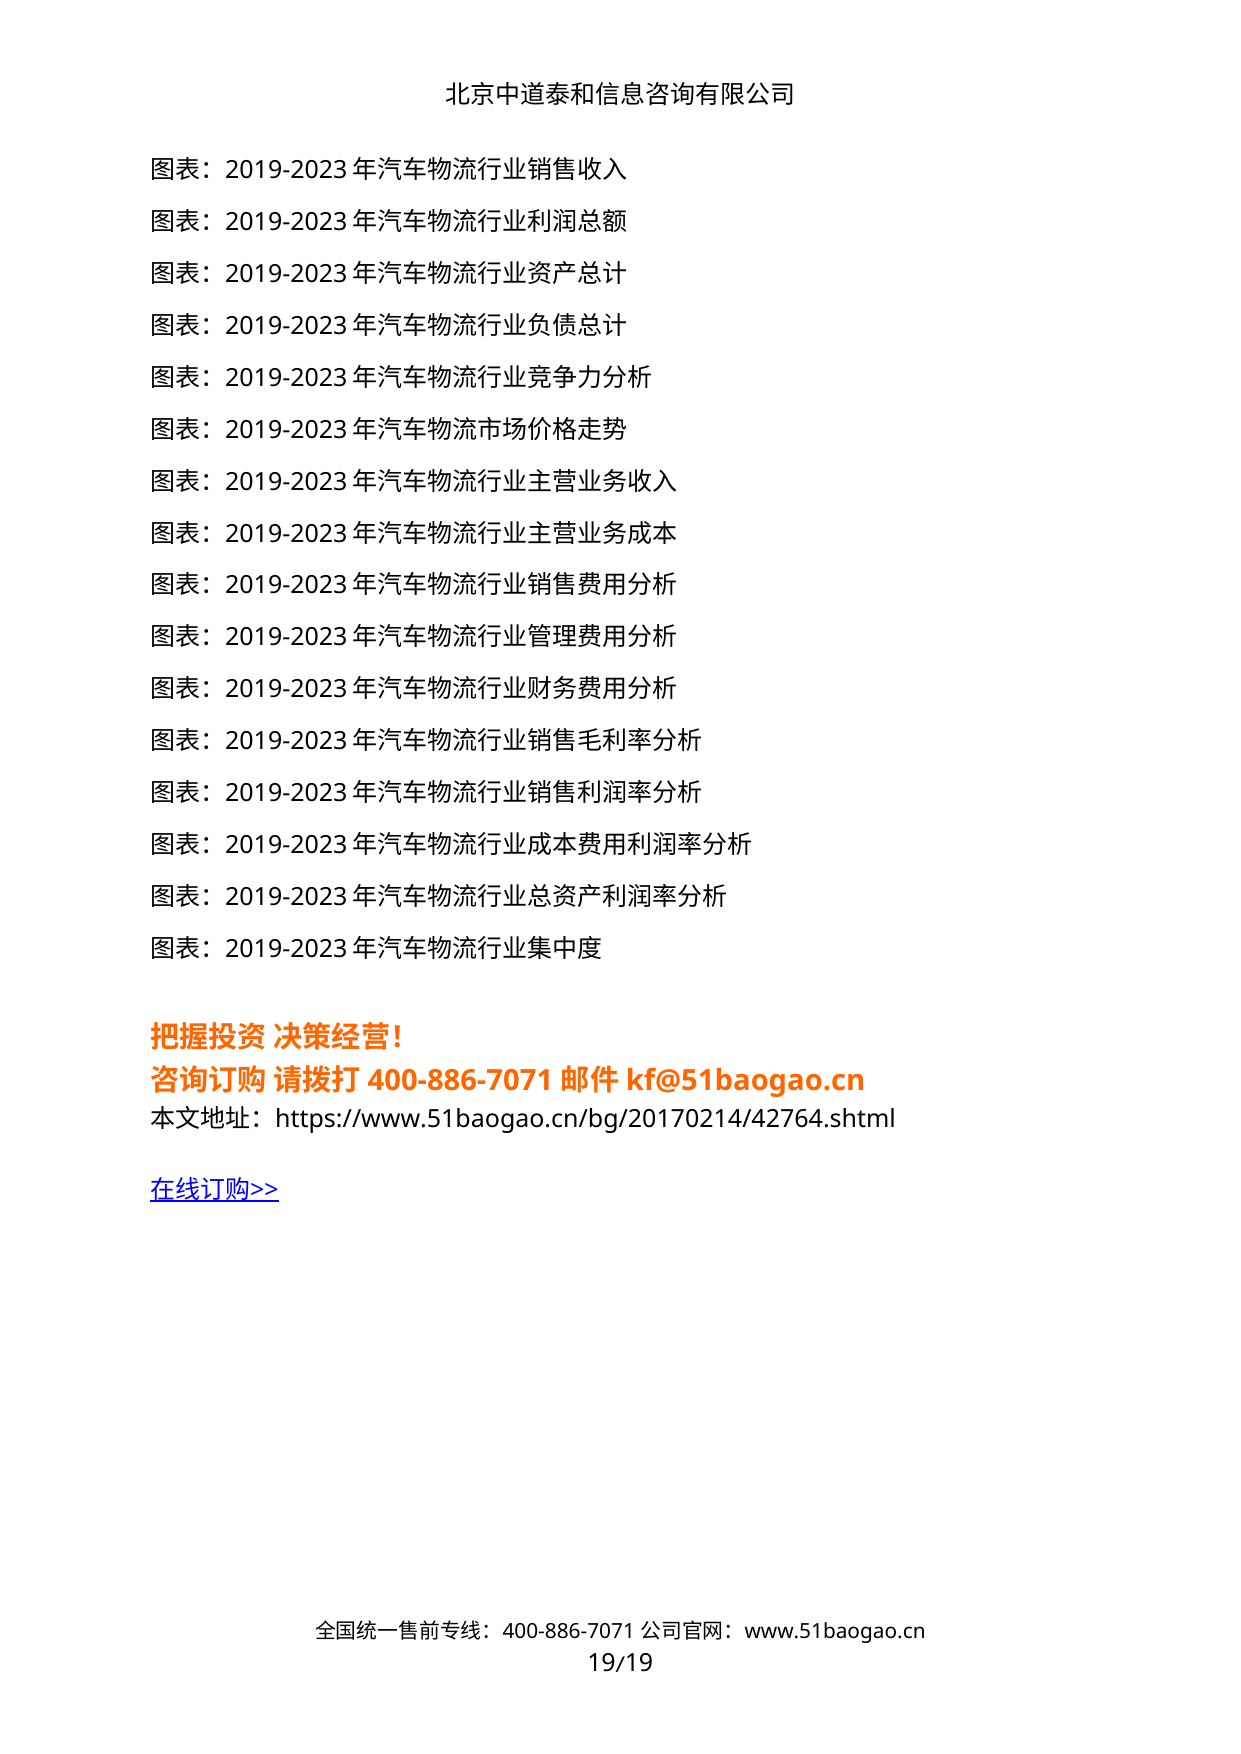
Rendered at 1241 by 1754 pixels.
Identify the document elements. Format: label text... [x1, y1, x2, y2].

text 图表：2019-2023年汽车物流行业销售收入 [150, 150, 1090, 186]
text 图表：2019-2023年汽车物流行业主营业务收入 [150, 461, 1090, 497]
text 图表：2019-2023年汽车物流行业集中度 [150, 928, 1090, 964]
text 图表：2019-2023年汽车物流行业销售毛利率分析 [150, 721, 1090, 757]
text 图表：2019-2023年汽车物流行业财务费用分析 [150, 669, 1090, 705]
text 图表：2019-2023年汽车物流行业销售费用分析 [150, 565, 1090, 601]
text 图表：2019-2023年汽车物流行业竞争力分析 [150, 357, 1090, 394]
text 图表：2019-2023年汽车物流行业资产总计 [150, 254, 1090, 290]
text 图表：2019-2023年汽车物流行业总资产利润率分析 [150, 876, 1090, 912]
text 把握投资 决策经营！咨询订购 请拨打 400-886-7071 邮件 kf@51baogao.cn本文地址：https://www.51baogao.cn/bg/20170214/42764.shtml [150, 980, 1090, 1135]
text 图表：2019-2023年汽车物流行业成本费用利润率分析 [150, 824, 1090, 861]
text 图表：2019-2023年汽车物流行业负债总计 [150, 306, 1090, 342]
text 在线订购>> [150, 1135, 1090, 1205]
text 图表：2019-2023年汽车物流行业利润总额 [150, 202, 1090, 238]
text 图表：2019-2023年汽车物流行业主营业务成本 [150, 513, 1090, 549]
text 图表：2019-2023年汽车物流市场价格走势 [150, 409, 1090, 446]
text 图表：2019-2023年汽车物流行业销售利润率分析 [150, 772, 1090, 809]
text 图表：2019-2023年汽车物流行业管理费用分析 [150, 617, 1090, 653]
